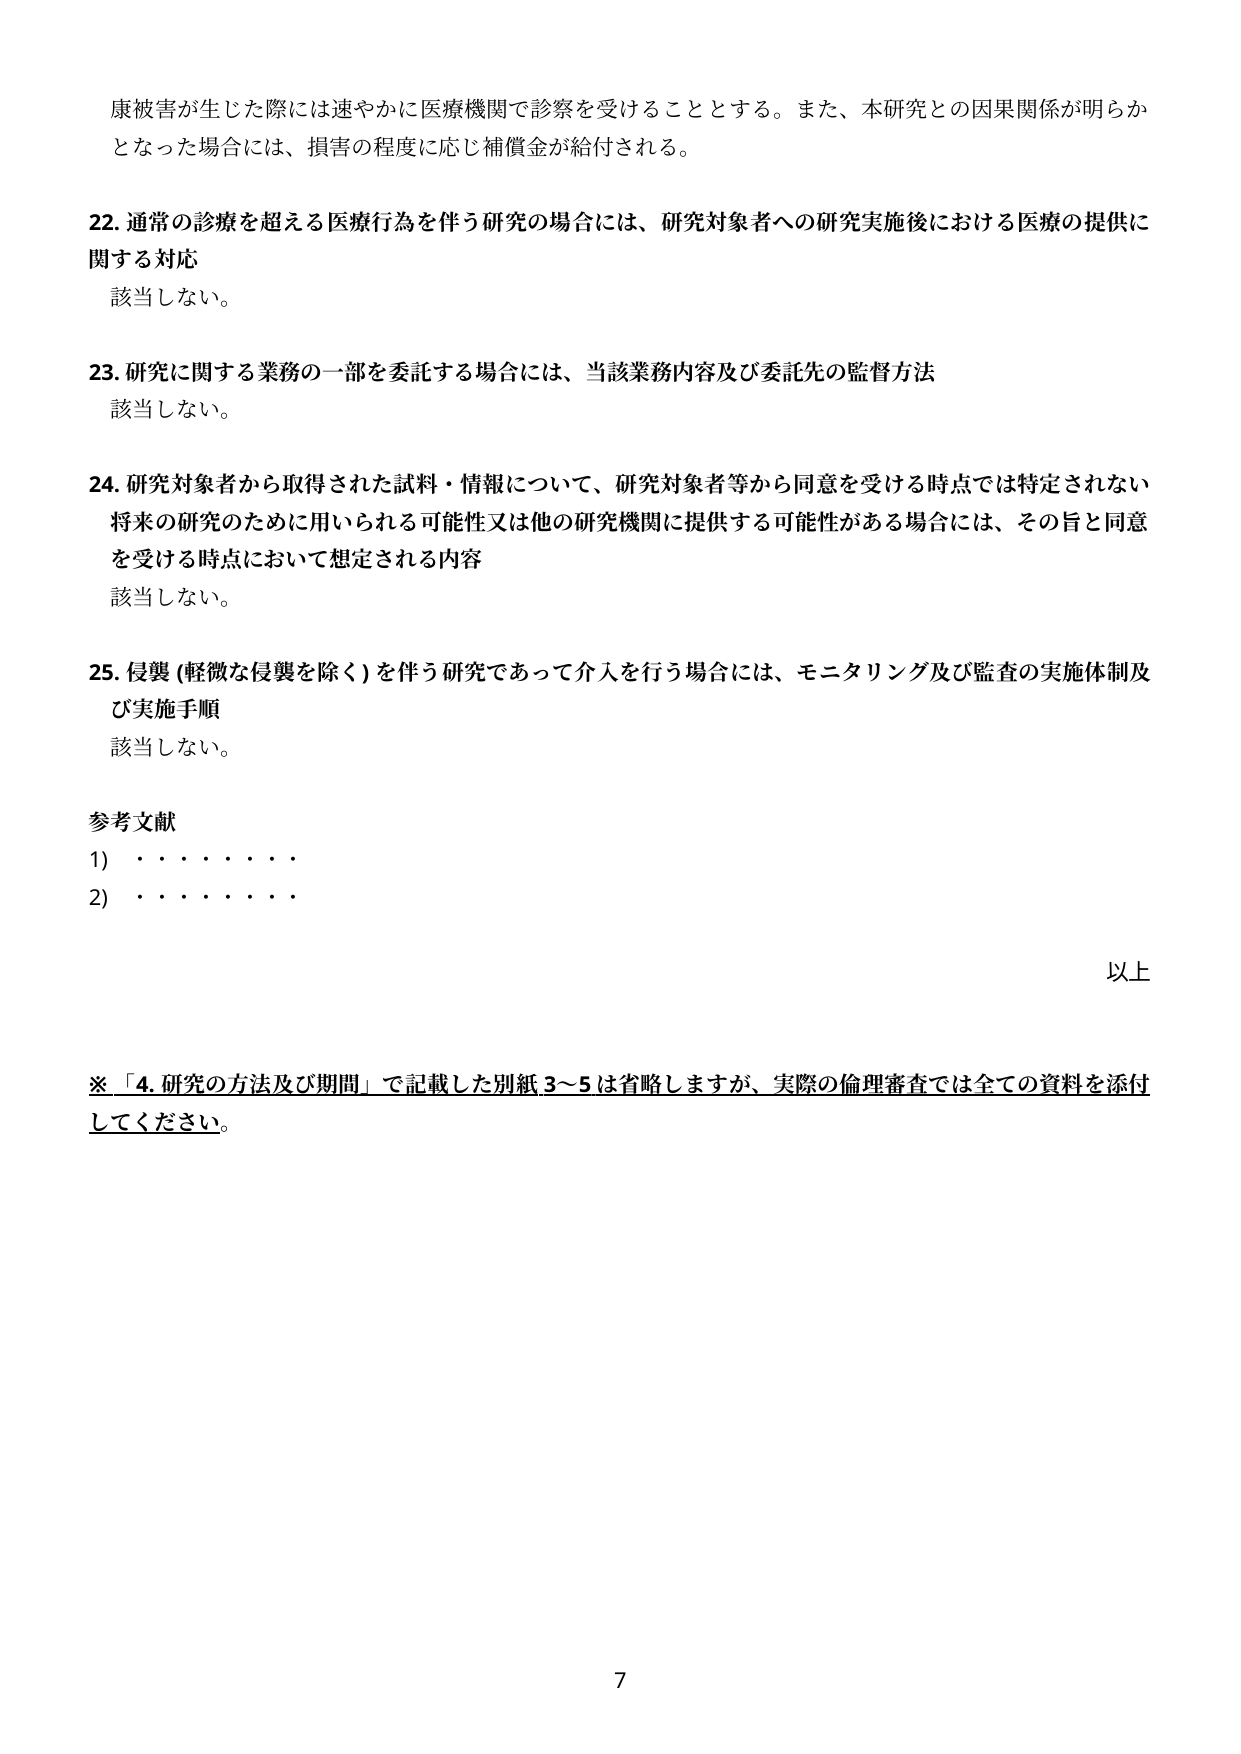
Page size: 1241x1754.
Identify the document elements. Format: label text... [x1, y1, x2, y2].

text 23. 研究に関する業務の一部を委託する場合には、当該業務内容及び委託先の監督方法 [89, 352, 1152, 389]
text 参考文献 [89, 802, 1152, 839]
text 該当しない。 [89, 577, 1152, 614]
text 以上 [89, 952, 1152, 989]
text 22. 通常の診療を超える医療行為を伴う研究の場合には、研究対象者への研究実施後における医療の提供に関する対応 [89, 202, 1152, 277]
text 25. 侵襲 (軽微な侵襲を除く) を伴う研究であって介入を行う場合には、モニタリング及び監査の実施体制及び実施手順 [89, 652, 1152, 727]
text 24. 研究対象者から取得された試料・情報について、研究対象者等から同意を受ける時点では特定されない将来の研究のために用いられる可能性又は他の研究機関に提供する可能性がある場合には、その旨と同意を受ける時点において想定される内容 [89, 464, 1152, 577]
text ※ 「4. 研究の方法及び期間」で記載した別紙3～5は省略しますが、実際の倫理審査では全ての資料を添付してください。 [89, 1064, 1152, 1139]
text 2) ・・・・・・・・ [89, 877, 1152, 914]
text 該当しない。 [89, 389, 1152, 427]
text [111, 89, 1152, 164]
text 該当しない。 [89, 727, 1152, 764]
text 1) ・・・・・・・・ [89, 839, 1152, 877]
text 該当しない。 [89, 277, 1152, 314]
